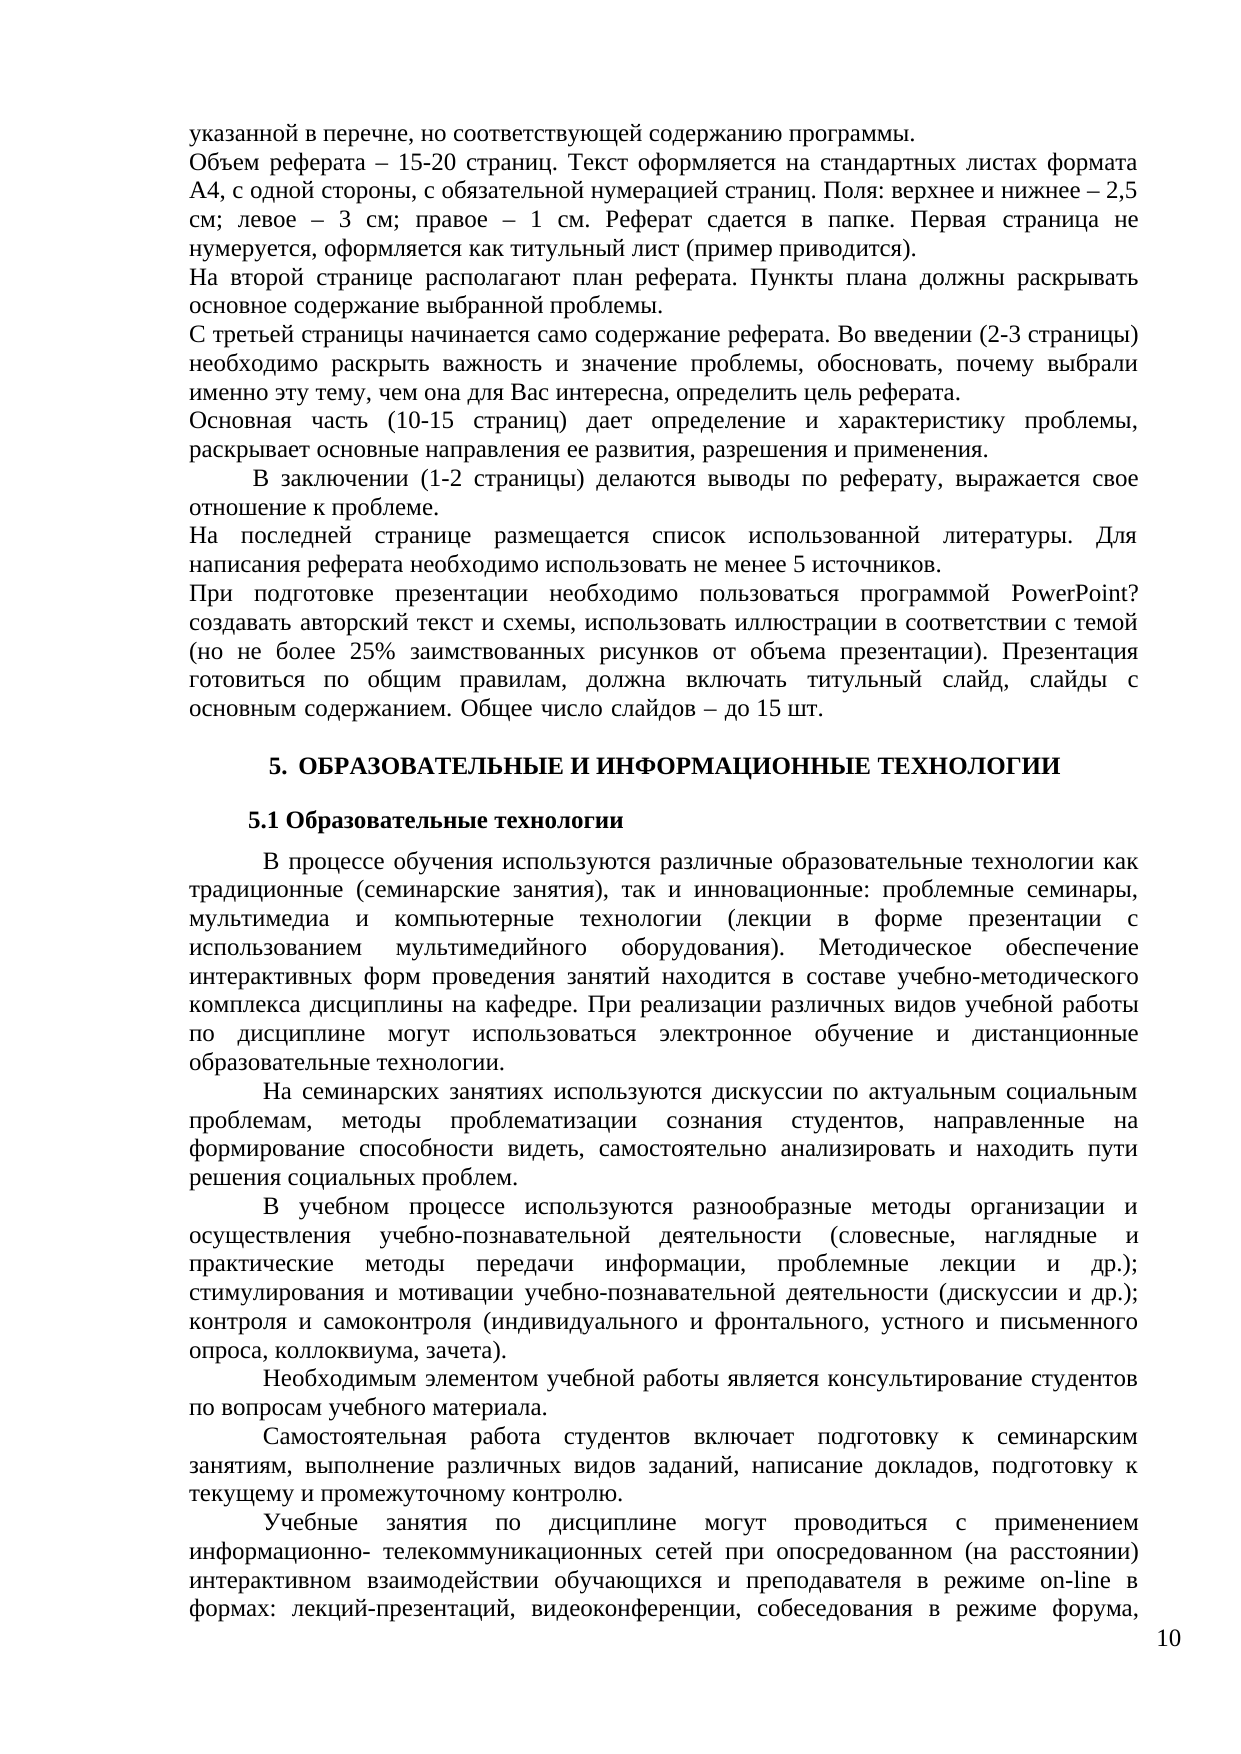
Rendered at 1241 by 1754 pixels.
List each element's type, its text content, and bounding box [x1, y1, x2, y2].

text Объем реферата – 15-20 страниц. Текст оформляется на стандартных листах формата А4, с одной стороны, с обязательной нумерацией страниц. Поля: верхнее и нижнее – 2,5 см; левое – 3 см; правое – 1 см. Реферат сдается в папке. Первая страница не нумеруется, оформляется как титульный лист (пример приводится). [189, 147, 1139, 262]
text С третьей страницы начинается само содержание реферата. Во введении (2-3 страницы) необходимо раскрыть важность и значение проблемы, обосновать, почему выбрали именно эту тему, чем она для Вас интересна, определить цель реферата. [189, 319, 1139, 406]
text При подготовке презентации необходимо пользоваться программой PowerPoint? создавать авторский текст и схемы, использовать иллюстрации в соответствии с темой (но не более 25% заимствованных рисунков от объема презентации). Презентация готовиться по общим правилам, должна включать титульный слайд, слайды с основным содержанием. Общее число слайдов – до 15 шт. [189, 578, 1139, 722]
text В процессе обучения используются различные образовательные технологии как традиционные (семинарские занятия), так и инновационные: проблемные семинары, мультимедиа и компьютерные технологии (лекции в форме презентации с использованием мультимедийного оборудования). Методическое обеспечение интерактивных форм проведения занятий находится в составе учебно-методического комплекса дисциплины на кафедре. При реализации различных видов учебной работы по дисциплине могут использоваться электронное обучение и дистанционные образовательные технологии. [189, 846, 1139, 1076]
text В заключении (1-2 страницы) делаются выводы по реферату, выражается свое отношение к проблеме. [189, 463, 1138, 521]
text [189, 118, 1138, 147]
text На последней странице размещается список использованной литературы. Для написания реферата необходимо использовать не менее 5 источников. [189, 521, 1138, 578]
text На второй странице располагают план реферата. Пункты плана должны раскрывать основное содержание выбранной проблемы. [189, 262, 1138, 319]
text Самостоятельная работа студентов включает подготовку к семинарским занятиям, выполнение различных видов заданий, написание докладов, подготовку к текущему и промежуточному контролю. [189, 1421, 1138, 1507]
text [189, 1507, 1139, 1622]
text На семинарских занятиях используются дискуссии по актуальным социальным проблемам, методы проблематизации сознания студентов, направленные на формирование способности видеть, самостоятельно анализировать и находить пути решения социальных проблем. [189, 1076, 1138, 1191]
list Образовательные технологии [248, 805, 1152, 834]
text Основная часть (10-15 страниц) дает определение и характеристику проблемы, раскрывает основные направления ее развития, разрешения и применения. [189, 406, 1138, 463]
subtitle ОБРАЗОВАТЕЛЬНЫЕ И ИНФОРМАЦИОННЫЕ ТЕХНОЛОГИИ [177, 751, 1152, 780]
text В учебном процессе используются разнообразные методы организации и осуществления учебно-познавательной деятельности (словесные, наглядные и практические методы передачи информации, проблемные лекции и др.); стимулирования и мотивации учебно-познавательной деятельности (дискуссии и др.); контроля и самоконтроля (индивидуального и фронтального, устного и письменного опроса, коллоквиума, зачета). [189, 1191, 1139, 1363]
text Необходимым элементом учебной работы является консультирование студентов по вопросам учебного материала. [189, 1363, 1138, 1421]
